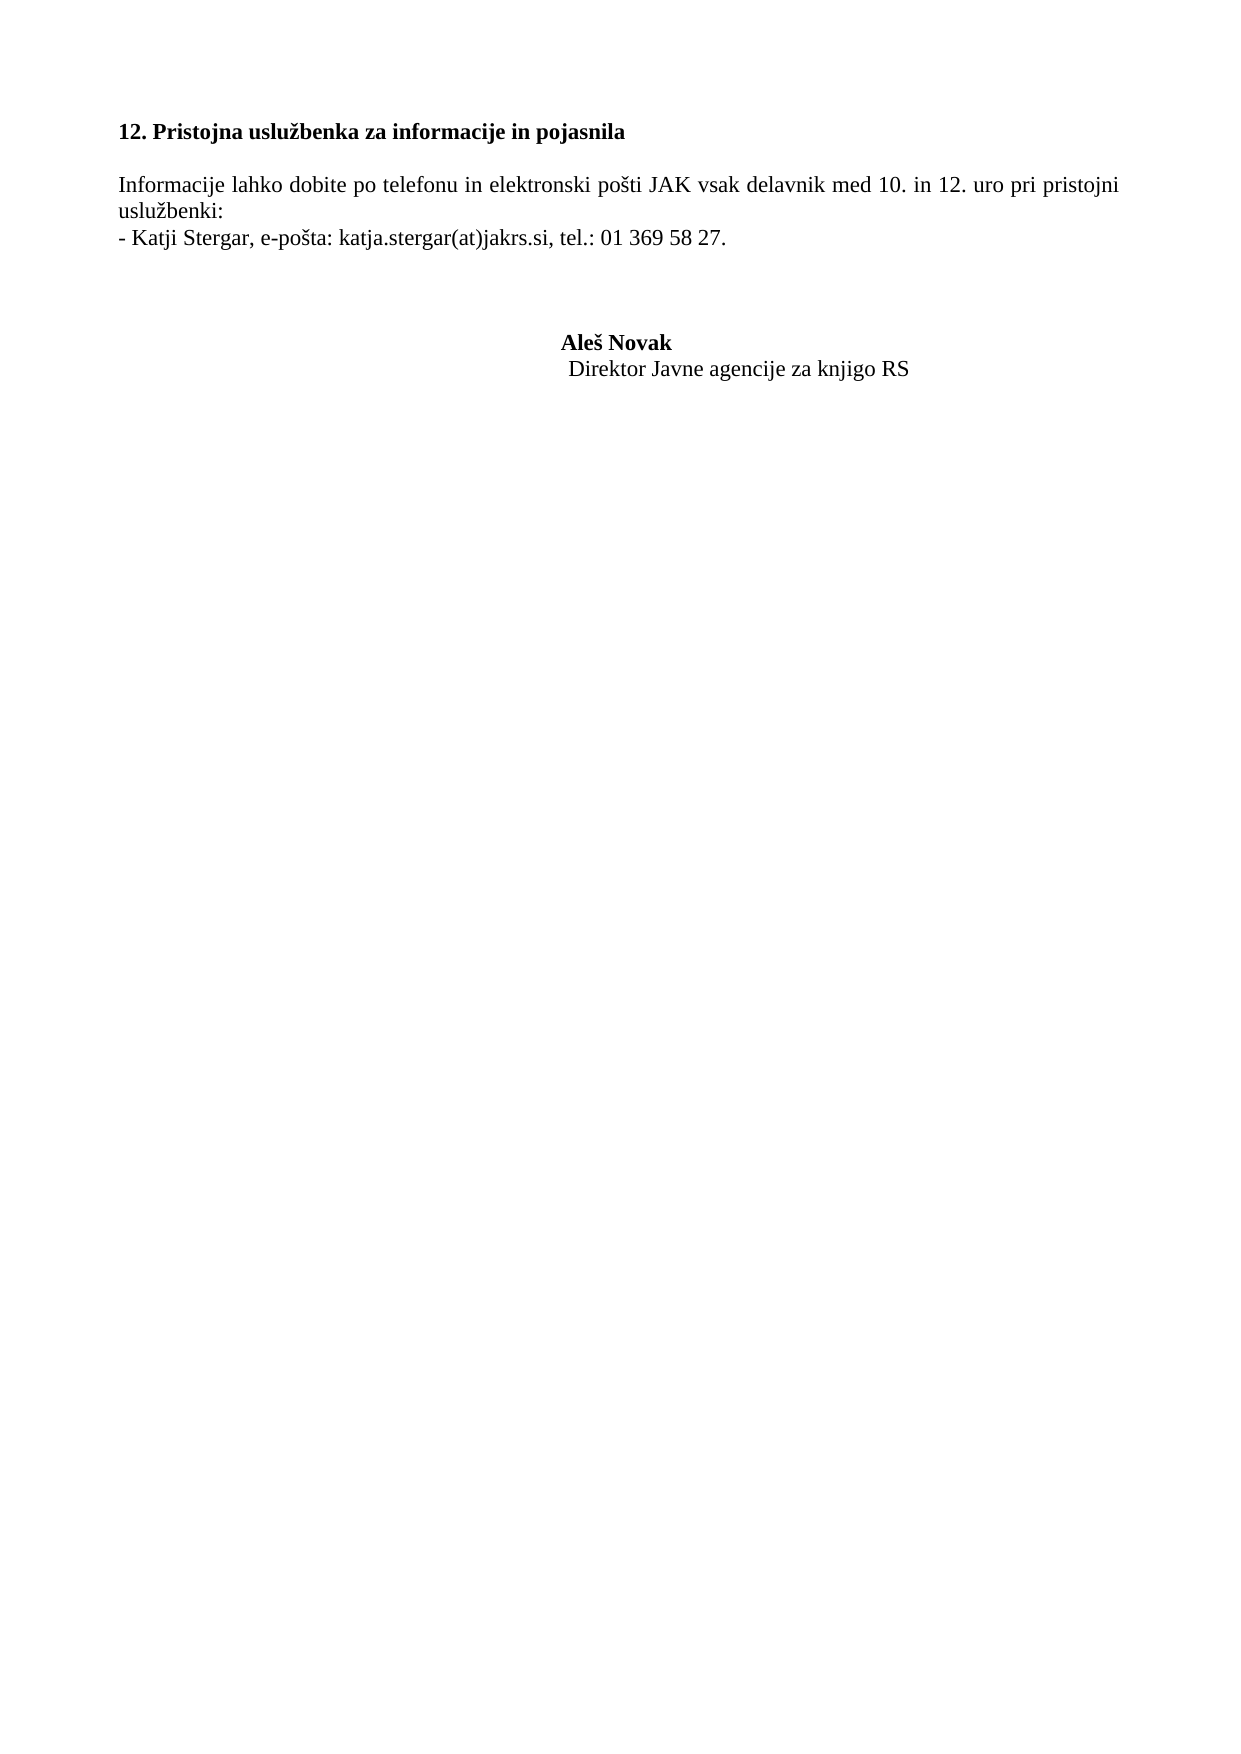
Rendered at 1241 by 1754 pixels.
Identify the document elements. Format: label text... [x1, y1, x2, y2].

text 12. Pristojna uslužbenka za informacije in pojasnila [118, 118, 1122, 144]
text Direktor Javne agencije za knjigo RS [118, 355, 1122, 382]
text Aleš Novak [487, 329, 1122, 355]
text - Katji Stergar, e-pošta: katja.stergar(at)jakrs.si, tel.: 01 369 58 27. [118, 223, 1122, 250]
text Informacije lahko dobite po telefonu in elektronski pošti JAK vsak delavnik med 10. in 12. uro pri pristojni uslužbenki: [118, 171, 1122, 223]
